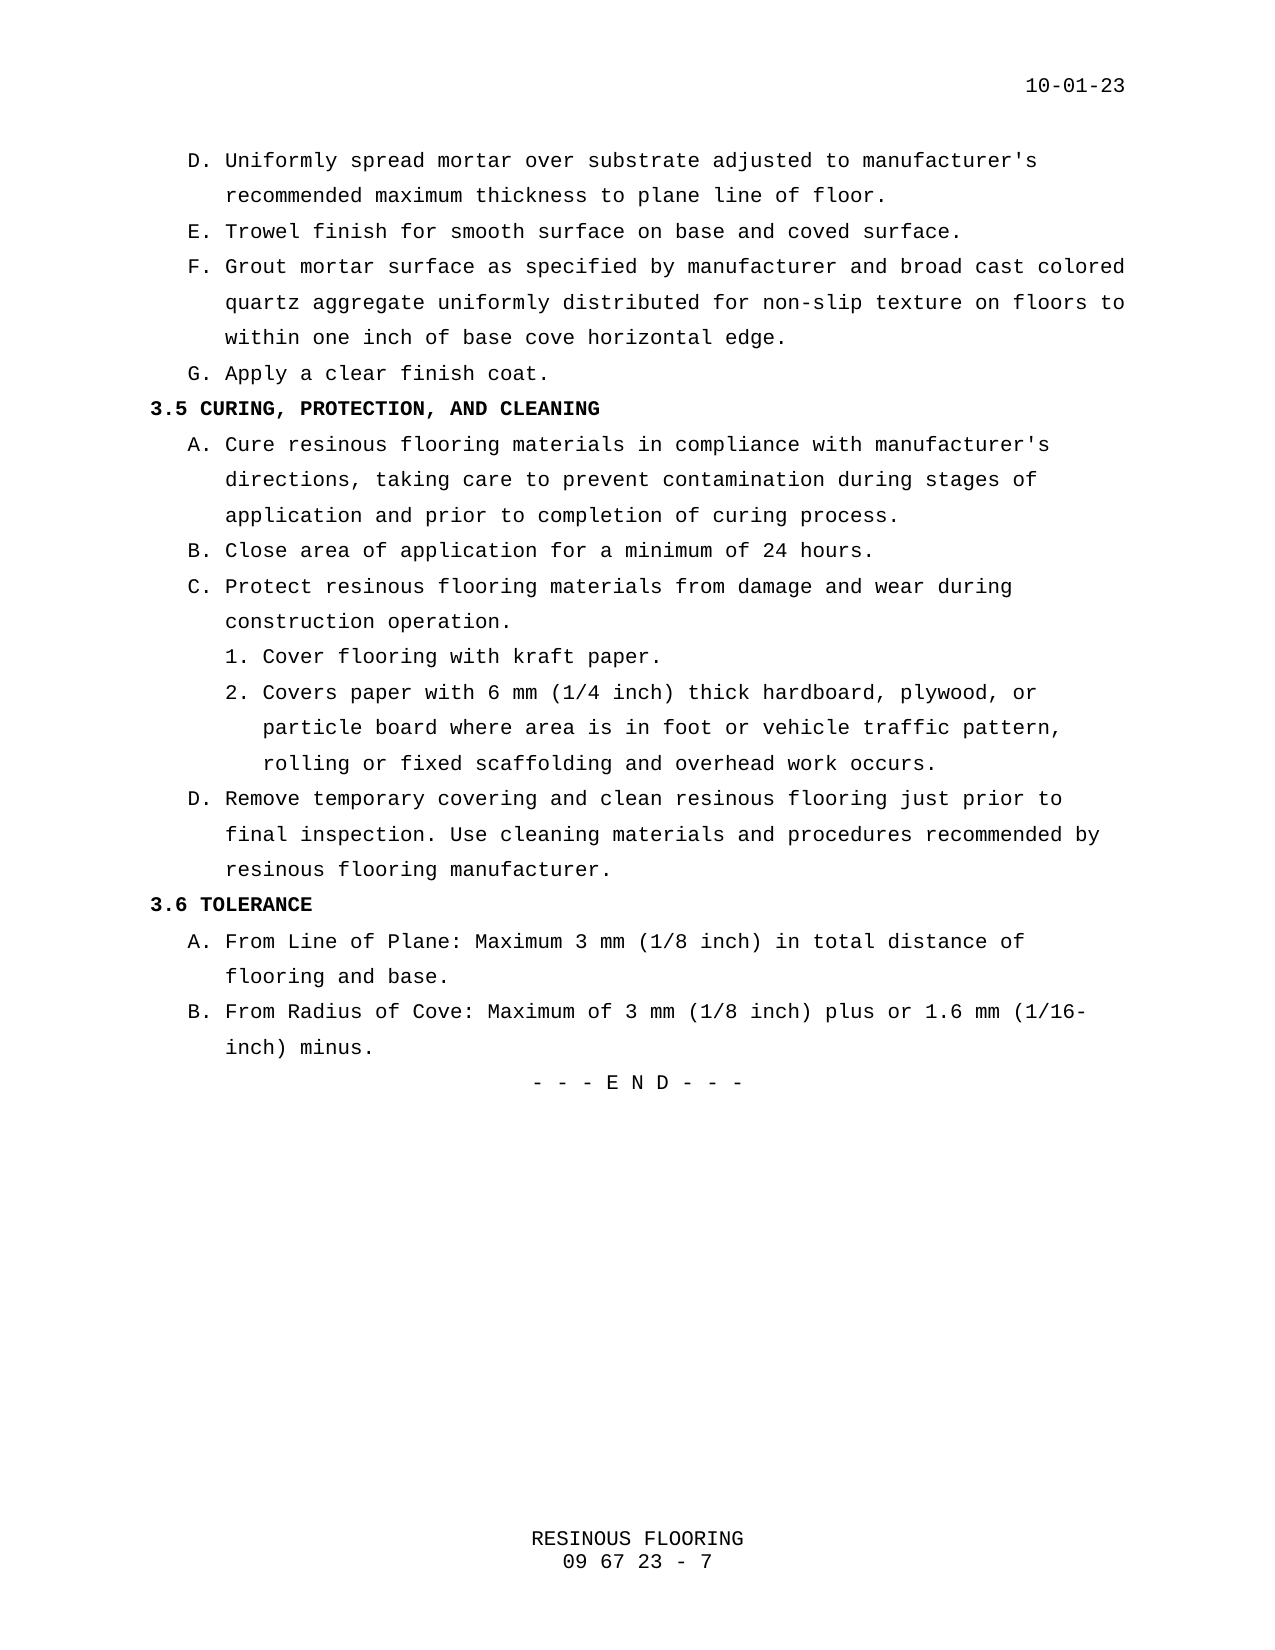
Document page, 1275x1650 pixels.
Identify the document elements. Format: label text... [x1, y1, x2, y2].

text 3.5 CURING, PROTECTION, AND CLEANING [150, 398, 1125, 422]
text 1. Cover flooring with kraft paper. [225, 647, 1125, 670]
text B. Close area of application for a minimum of 24 hours. [187, 540, 1125, 564]
text D. Remove temporary covering and clean resinous flooring just prior to final inspection. Use cleaning materials and procedures recommended by resinous flooring manufacturer. [187, 788, 1125, 883]
text D. Uniformly spread mortar over substrate adjusted to manufacturer's recommended maximum thickness to plane line of floor. [187, 150, 1125, 209]
text - - - E N D - - - [150, 1072, 1125, 1096]
text B. From Radius of Cove: Maximum of 3 mm (1/8 inch) plus or 1.6 mm (1/16-inch) minus. [187, 1001, 1125, 1061]
text F. Grout mortar surface as specified by manufacturer and broad cast colored quartz aggregate uniformly distributed for non-slip texture on floors to within one inch of base cove horizontal edge. [187, 256, 1125, 351]
text 3.6 Tolerance [150, 894, 1125, 918]
text A. Cure resinous flooring materials in compliance with manufacturer's directions, taking care to prevent contamination during stages of application and prior to completion of curing process. [187, 434, 1125, 528]
text E. Trowel finish for smooth surface on base and coved surface. [187, 221, 1125, 244]
text A. From Line of Plane: Maximum 3 mm (1/8 inch) in total distance of flooring and base. [187, 931, 1125, 990]
text G. Apply a clear finish coat. [187, 362, 1125, 386]
text C. Protect resinous flooring materials from damage and wear during construction operation. [187, 576, 1125, 635]
text 2. Covers paper with 6 mm (1/4 inch) thick hardboard, plywood, or particle board where area is in foot or vehicle traffic pattern, rolling or fixed scaffolding and overhead work occurs. [225, 682, 1125, 776]
